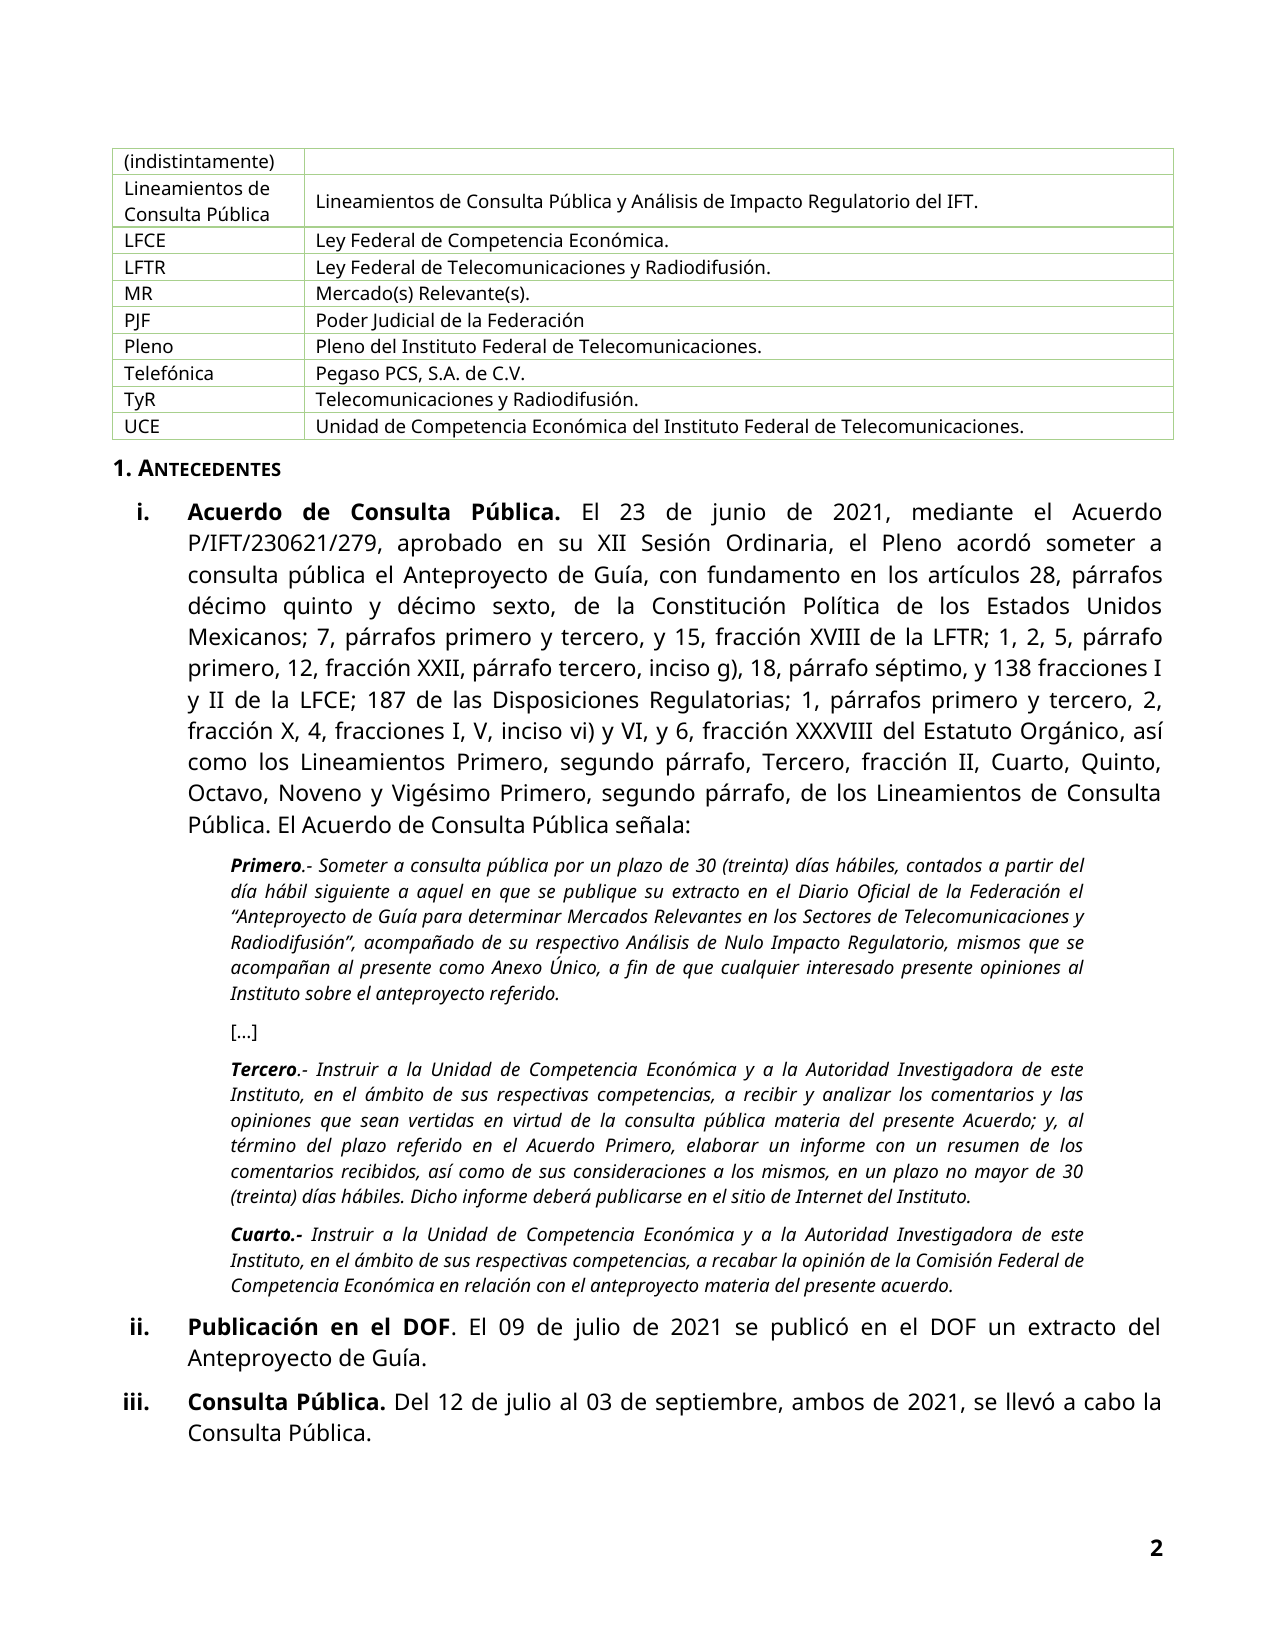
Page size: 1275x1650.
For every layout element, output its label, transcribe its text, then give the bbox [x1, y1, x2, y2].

text Cuarto.- Instruir a la Unidad de Competencia Económica y a la Autoridad Investigadora de este Instituto, en el ámbito de sus respectivas competencias, a recabar la opinión de la Comisión Federal de Competencia Económica en relación con el anteproyecto materia del presente acuerdo. [230, 1222, 1087, 1298]
table_cell Lineamientos de Consulta Pública [113, 175, 304, 226]
table_cell Ley Federal de Competencia Económica. [305, 228, 1173, 253]
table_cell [113, 149, 304, 174]
table_cell Lineamientos de Consulta Pública y Análisis de Impacto Regulatorio del IFT. [305, 175, 1173, 226]
table_cell Mercado(s) Relevante(s). [305, 281, 1173, 306]
table_cell LFTR [113, 254, 304, 279]
table_cell LFCE [113, 228, 304, 253]
table_cell Telecomunicaciones y Radiodifusión. [305, 387, 1173, 412]
text Tercero.- Instruir a la Unidad de Competencia Económica y a la Autoridad Investigadora de este Instituto, en el ámbito de sus respectivas competencias, a recibir y analizar los comentarios y las opiniones que sean vertidas en virtud de la consulta pública materia del presente Acuerdo; y, al término del plazo referido en el Acuerdo Primero, elaborar un informe con un resumen de los comentarios recibidos, así como de sus consideraciones a los mismos, en un plazo no mayor de 30 (treinta) días hábiles. Dicho informe deberá publicarse en el sitio de Internet del Instituto. [230, 1056, 1087, 1209]
list Acuerdo de Consulta Pública. El 23 de junio de 2021, mediante el Acuerdo P/IFT/230621/279, aprobado en su XII Sesión Ordinaria, el Pleno acordó someter a consulta pública el Anteproyecto de Guía, con fundamento en los artículos 28, párrafos décimo quinto y décimo sexto, de la Constitución Política de los Estados Unidos Mexicanos; 7, párrafos primero y tercero, y 15, fracción XVIII de la LFTR; 1, 2, 5, párrafo primero, 12, fracción XXII, párrafo tercero, inciso g), 18, párrafo séptimo, y 138 fracciones I y II de la LFCE; 187 de las Disposiciones Regulatorias; 1, párrafos primero y tercero, 2, fracción X, 4, fracciones I, V, inciso vi) y VI, y 6, fracción XXXVIII del Estatuto Orgánico, así como los Lineamientos Primero, segundo párrafo, Tercero, fracción II, Cuarto, Quinto, Octavo, Noveno y Vigésimo Primero, segundo párrafo, de los Lineamientos de Consulta Pública. El Acuerdo de Consulta Pública señala: [150, 496, 1163, 840]
list Consulta Pública. Del 12 de julio al 03 de septiembre, ambos de 2021, se llevó a cabo la Consulta Pública. [150, 1386, 1163, 1448]
table_cell Telefónica [113, 360, 304, 386]
table_cell UCE [113, 413, 304, 439]
table_cell Poder Judicial de la Federación [305, 307, 1173, 333]
table_cell TyR [113, 387, 304, 412]
text […] [230, 1018, 1087, 1043]
table_cell Unidad de Competencia Económica del Instituto Federal de Telecomunicaciones. [305, 413, 1173, 439]
text 1. Antecedentes [112, 452, 1163, 484]
text Primero.- Someter a consulta pública por un plazo de 30 (treinta) días hábiles, contados a partir del día hábil siguiente a aquel en que se publique su extracto en el Diario Oficial de la Federación el “Anteproyecto de Guía para determinar Mercados Relevantes en los Sectores de Telecomunicaciones y Radiodifusión”, acompañado de su respectivo Análisis de Nulo Impacto Regulatorio, mismos que se acompañan al presente como Anexo Único, a fin de que cualquier interesado presente opiniones al Instituto sobre el anteproyecto referido. [230, 852, 1087, 1006]
table_cell Pleno [113, 334, 304, 359]
list Publicación en el DOF. El 09 de julio de 2021 se publicó en el DOF un extracto del Anteproyecto de Guía. [150, 1311, 1163, 1373]
table_cell Pleno del Instituto Federal de Telecomunicaciones. [305, 334, 1173, 359]
table_cell PJF [113, 307, 304, 333]
table_cell Pegaso PCS, S.A. de C.V. [305, 360, 1173, 386]
table_cell MR [113, 281, 304, 306]
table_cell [305, 149, 1173, 174]
table_cell Ley Federal de Telecomunicaciones y Radiodifusión. [305, 254, 1173, 279]
